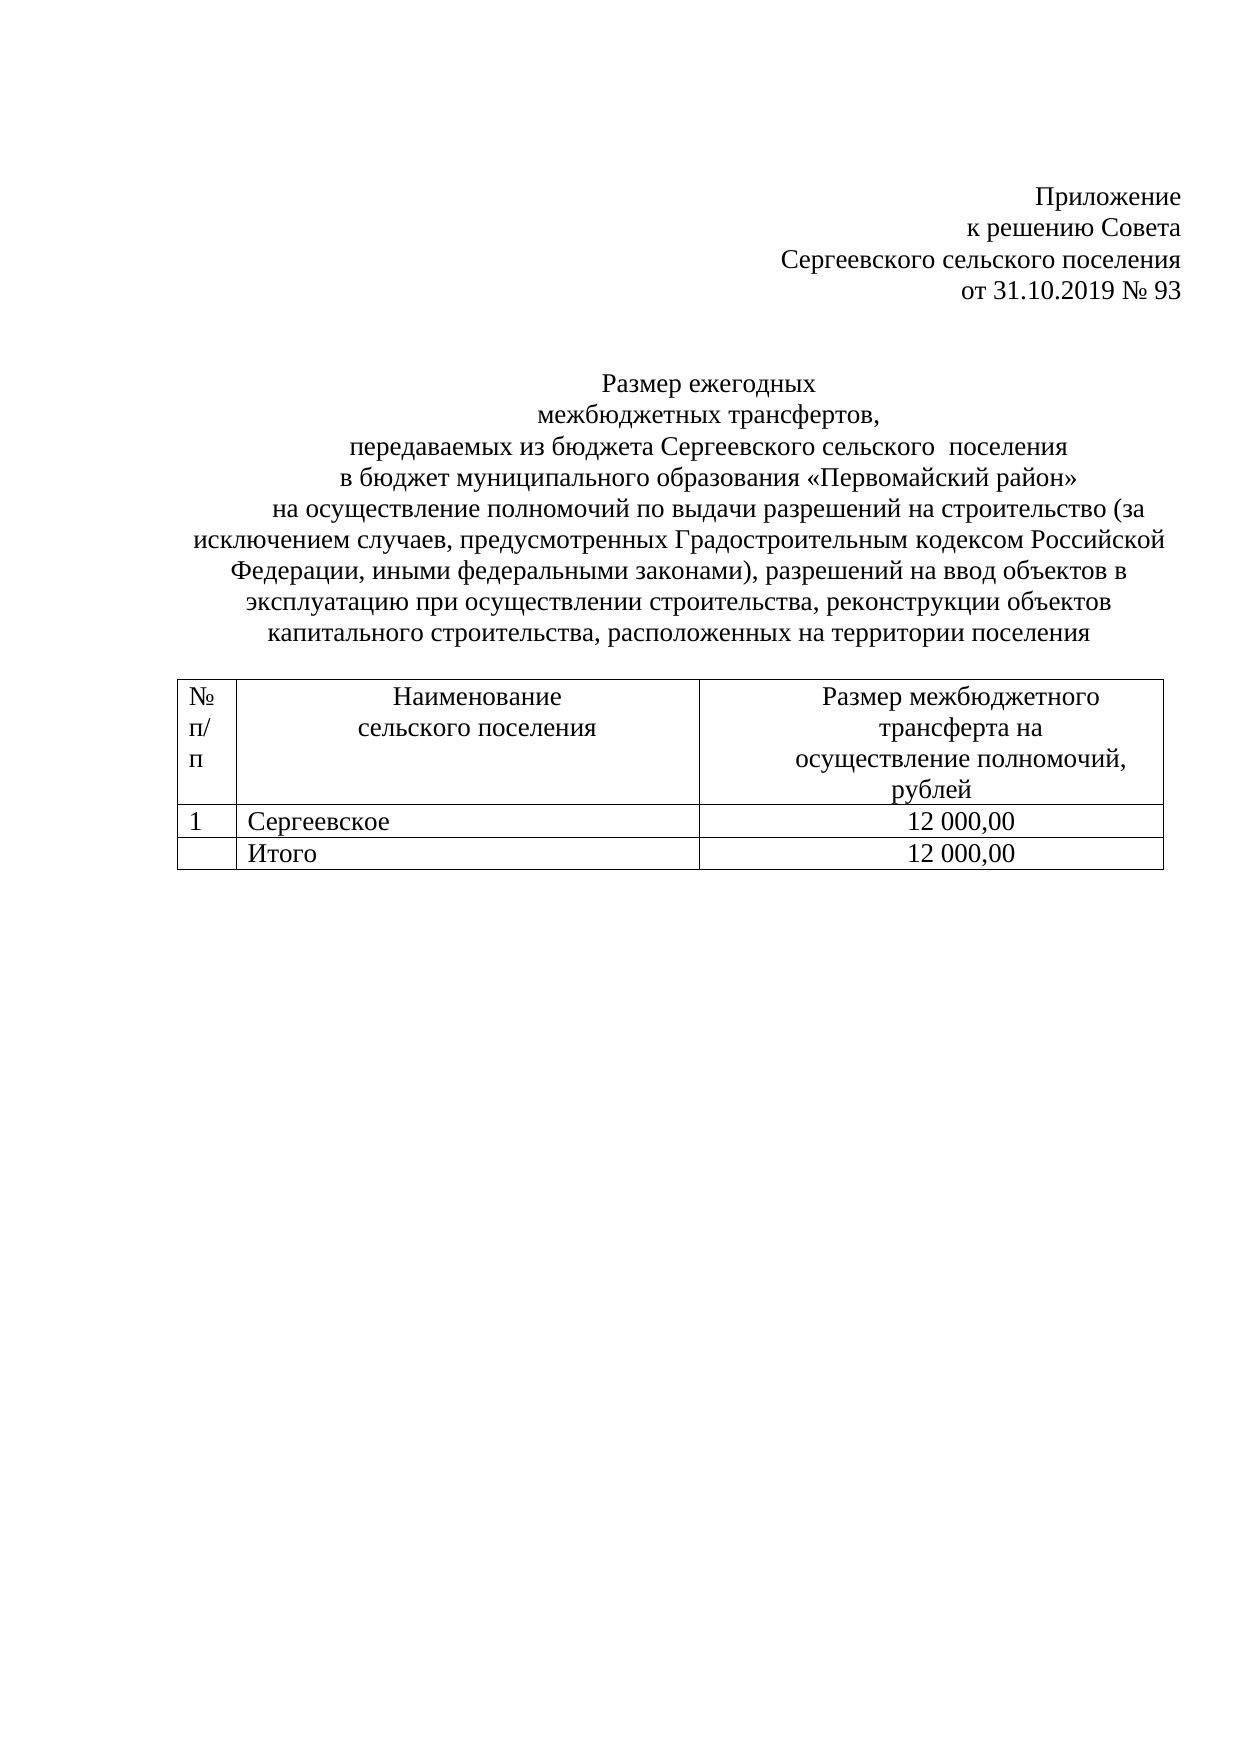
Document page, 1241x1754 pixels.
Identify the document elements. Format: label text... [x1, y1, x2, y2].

table_header № п/п [178, 680, 236, 804]
text от 31.10.2019 № 93 [177, 274, 1181, 305]
table_cell 12 000,00 [700, 838, 1163, 869]
text межбюджетных трансфертов, [177, 398, 1181, 429]
text к решению Совета [177, 212, 1181, 243]
table_cell Итого [237, 838, 699, 869]
table_cell [178, 838, 236, 869]
table_header Наименование сельского поселения [237, 680, 699, 804]
table_cell 12 000,00 [700, 805, 1163, 837]
table_cell Сергеевское [237, 805, 699, 837]
text Приложение [177, 180, 1181, 212]
text Сергеевского сельского поселения [177, 243, 1181, 274]
text Размер ежегодных [177, 367, 1181, 398]
table_header Размер межбюджетного трансферта на осуществление полномочий, рублей [700, 680, 1163, 804]
table_cell 1 [178, 805, 236, 837]
text в бюджет муниципального образования «Первомайский район» [177, 461, 1181, 492]
text передаваемых из бюджета Сергеевского сельского поселения [177, 429, 1181, 461]
text на осуществление полномочий по выдачи разрешений на строительство (за исключением случаев, предусмотренных Градостроительным кодексом Российской Федерации, иными федеральными законами), разрешений на ввод объектов в эксплуатацию при осуществлении строительства, реконструкции объектов капитального строительства, расположенных на территории поселения [177, 492, 672, 648]
